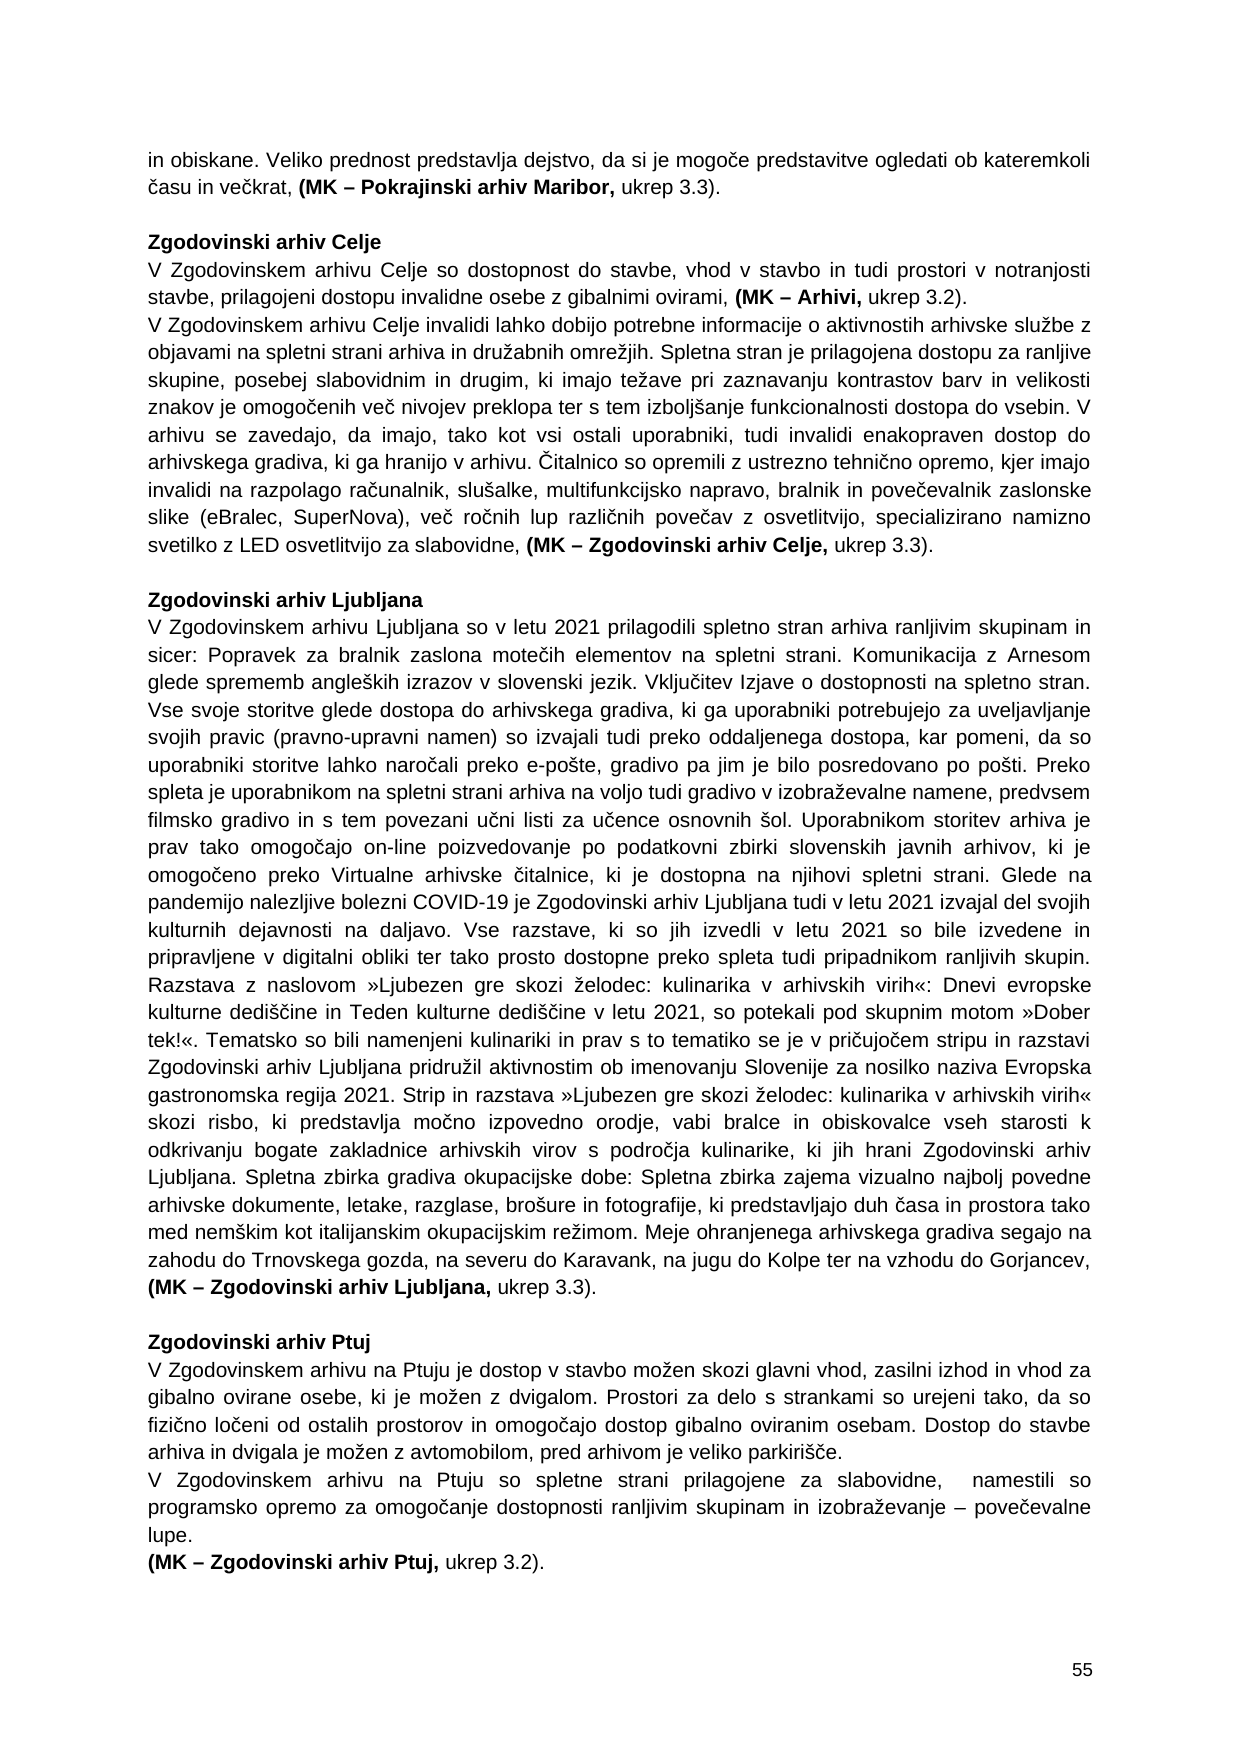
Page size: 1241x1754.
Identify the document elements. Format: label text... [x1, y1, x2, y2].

text Zgodovinski arhiv Celje [148, 230, 1092, 254]
text V Zgodovinskem arhivu na Ptuju je dostop v stavbo možen skozi glavni vhod, zasilni izhod in vhod za gibalno ovirane osebe, ki je možen z dvigalom. Prostori za delo s strankami so urejeni tako, da so fizično ločeni od ostalih prostorov in omogočajo dostop gibalno oviranim osebam. Dostop do stavbe arhiva in dvigala je možen z avtomobilom, pred arhivom je veliko parkirišče. [148, 1358, 1092, 1464]
text V Zgodovinskem arhivu na Ptuju so spletne strani prilagojene za slabovidne, namestili so programsko opremo za omogočanje dostopnosti ranljivim skupinam in izobraževanje – povečevalne lupe. [148, 1468, 1092, 1547]
text V Zgodovinskem arhivu Ljubljana so v letu 2021 prilagodili spletno stran arhiva ranljivim skupinam in sicer: Popravek za bralnik zaslona motečih elementov na spletni strani. Komunikacija z Arnesom glede sprememb angleških izrazov v slovenski jezik. Vključitev Izjave o dostopnosti na spletno stran. Vse svoje storitve glede dostopa do arhivskega gradiva, ki ga uporabniki potrebujejo za uveljavljanje svojih pravic (pravno-upravni namen) so izvajali tudi preko oddaljenega dostopa, kar pomeni, da so uporabniki storitve lahko naročali preko e-pošte, gradivo pa jim je bilo posredovano po pošti. Preko spleta je uporabnikom na spletni strani arhiva na voljo tudi gradivo v izobraževalne namene, predvsem filmsko gradivo in s tem povezani učni listi za učence osnovnih šol. Uporabnikom storitev arhiva je prav tako omogočajo on-line poizvedovanje po podatkovni zbirki slovenskih javnih arhivov, ki je omogočeno preko Virtualne arhivske čitalnice, ki je dostopna na njihovi spletni strani. Glede na pandemijo nalezljive bolezni COVID-19 je Zgodovinski arhiv Ljubljana tudi v letu 2021 izvajal del svojih kulturnih dejavnosti na daljavo. Vse razstave, ki so jih izvedli v letu 2021 so bile izvedene in pripravljene v digitalni obliki ter tako prosto dostopne preko spleta tudi pripadnikom ranljivih skupin. Razstava z naslovom »Ljubezen gre skozi želodec: kulinarika v arhivskih virih«: Dnevi evropske kulturne dediščine in Teden kulturne dediščine v letu 2021, so potekali pod skupnim motom »Dober tek!«. Tematsko so bili namenjeni kulinariki in prav s to tematiko se je v pričujočem stripu in razstavi Zgodovinski arhiv Ljubljana pridružil aktivnostim ob imenovanju Slovenije za nosilko naziva Evropska gastronomska regija 2021. Strip in razstava »Ljubezen gre skozi želodec: kulinarika v arhivskih virih« skozi risbo, ki predstavlja močno izpovedno orodje, vabi bralce in obiskovalce vseh starosti k odkrivanju bogate zakladnice arhivskih virov s področja kulinarike, ki jih hrani Zgodovinski arhiv Ljubljana. Spletna zbirka gradiva okupacijske dobe: Spletna zbirka zajema vizualno najbolj povedne arhivske dokumente, letake, razglase, brošure in fotografije, ki predstavljajo duh časa in prostora tako med nemškim kot italijanskim okupacijskim režimom. Meje ohranjenega arhivskega gradiva segajo na zahodu do Trnovskega gozda, na severu do Karavank, na jugu do Kolpe ter na vzhodu do Gorjancev, (MK – Zgodovinski arhiv Ljubljana, ukrep 3.3). [148, 615, 1092, 1299]
text Zgodovinski arhiv Ljubljana [148, 588, 1092, 612]
text V Zgodovinskem arhivu Celje invalidi lahko dobijo potrebne informacije o aktivnostih arhivske službe z objavami na spletni strani arhiva in družabnih omrežjih. Spletna stran je prilagojena dostopu za ranljive skupine, posebej slabovidnim in drugim, ki imajo težave pri zaznavanju kontrastov barv in velikosti znakov je omogočenih več nivojev preklopa ter s tem izboljšanje funkcionalnosti dostopa do vsebin. V arhivu se zavedajo, da imajo, tako kot vsi ostali uporabniki, tudi invalidi enakopraven dostop do arhivskega gradiva, ki ga hranijo v arhivu. Čitalnico so opremili z ustrezno tehnično opremo, kjer imajo invalidi na razpolago računalnik, slušalke, multifunkcijsko napravo, bralnik in povečevalnik zaslonske slike (eBralec, SuperNova), več ročnih lup različnih povečav z osvetlitvijo, specializirano namizno svetilko z LED osvetlitvijo za slabovidne, (MK – Zgodovinski arhiv Celje, ukrep 3.3). [148, 313, 1092, 557]
text V Zgodovinskem arhivu Celje so dostopnost do stavbe, vhod v stavbo in tudi prostori v notranjosti stavbe, prilagojeni dostopu invalidne osebe z gibalnimi ovirami, (MK – Arhivi, ukrep 3.2). [148, 258, 1092, 309]
text Zgodovinski arhiv Ptuj [148, 1330, 1092, 1354]
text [148, 148, 1092, 199]
text (MK – Zgodovinski arhiv Ptuj, ukrep 3.2). [148, 1550, 1092, 1574]
